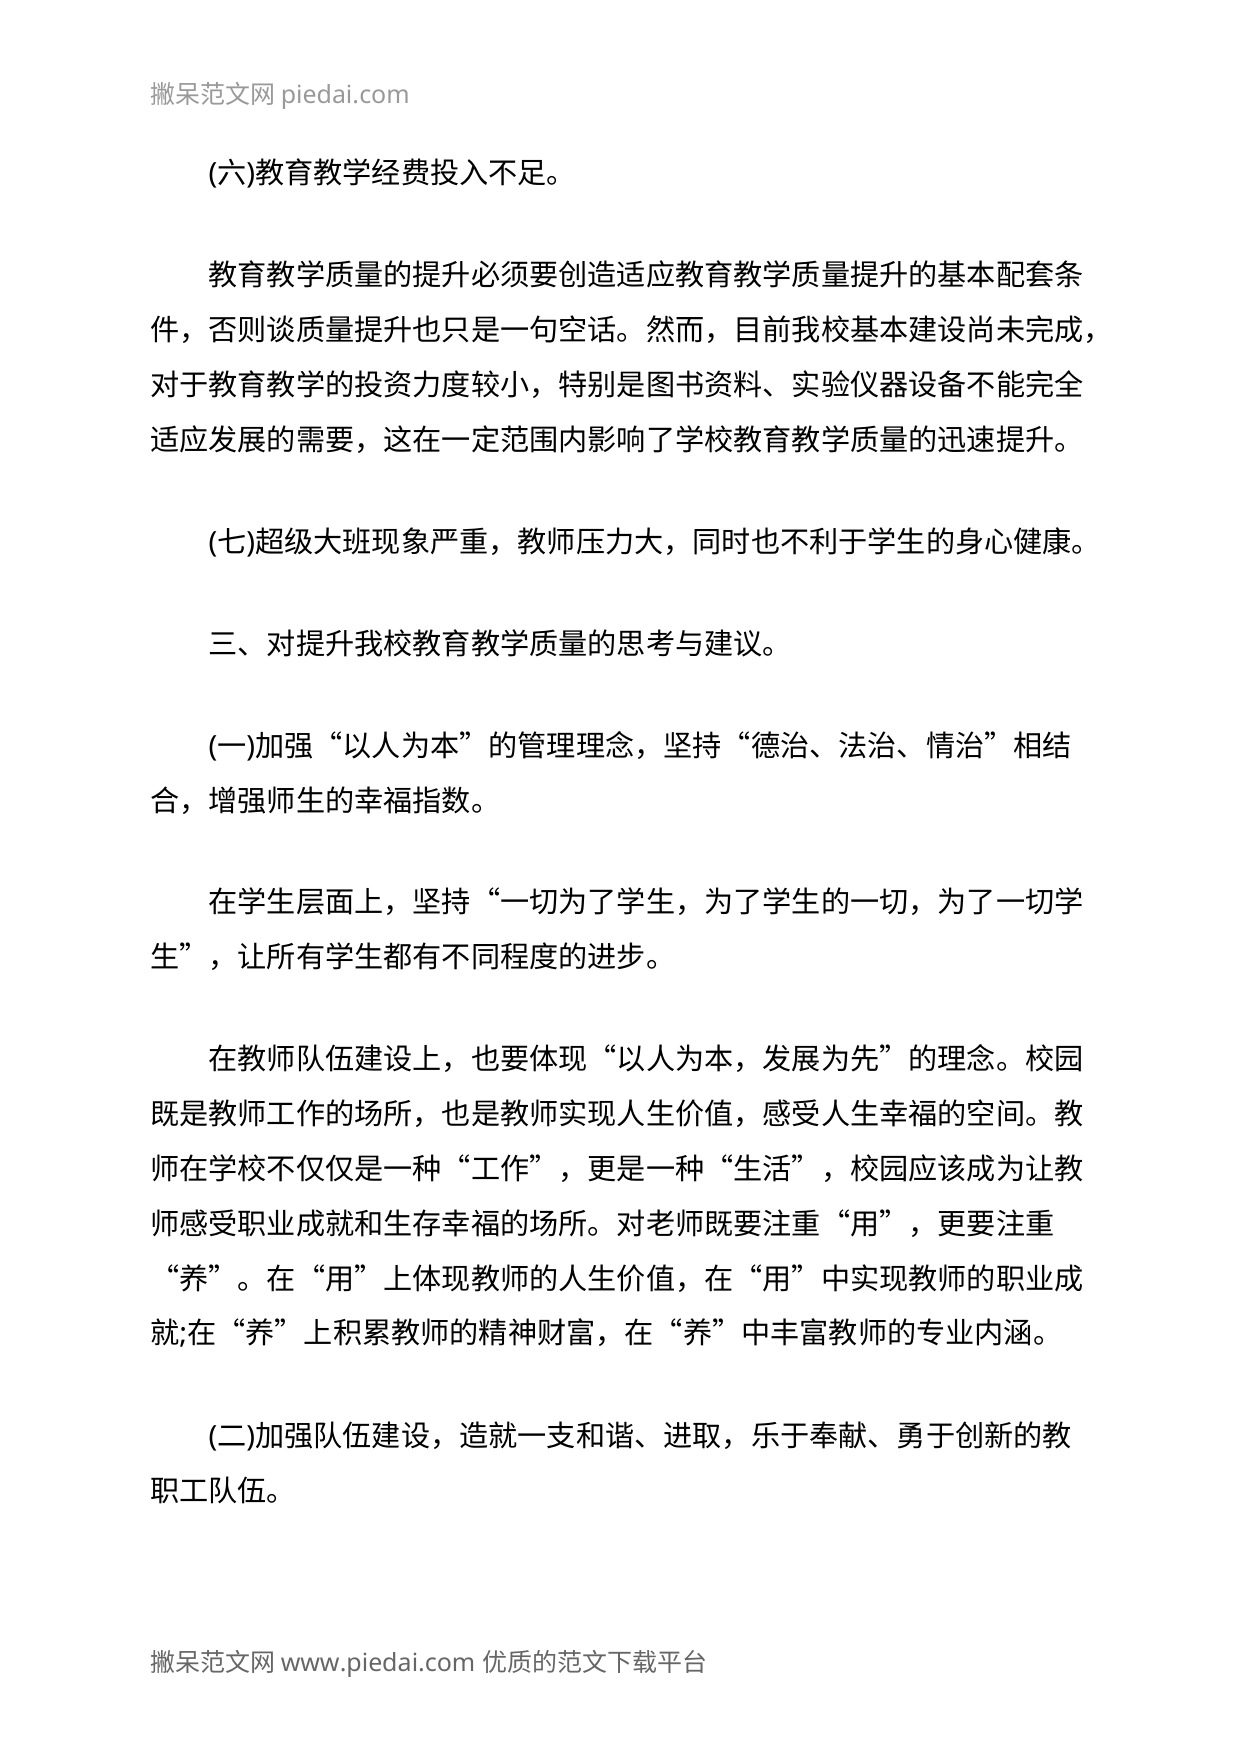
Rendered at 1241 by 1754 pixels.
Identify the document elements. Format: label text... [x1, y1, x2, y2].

text (二)加强队伍建设，造就一支和谐、进取，乐于奉献、勇于创新的教职工队伍。 [150, 1412, 1090, 1509]
text (一)加强“以人为本”的管理理念，坚持“德治、法治、情治”相结合，增强师生的幸福指数。 [150, 722, 1090, 819]
text (七)超级大班现象严重，教师压力大，同时也不利于学生的身心健康。 [150, 518, 1090, 561]
text 在学生层面上，坚持“一切为了学生，为了学生的一切，为了一切学生”，让所有学生都有不同程度的进步。 [150, 879, 1090, 976]
text (六)教育教学经费投入不足。 [150, 150, 1090, 192]
text 教育教学质量的提升必须要创造适应教育教学质量提升的基本配套条件，否则谈质量提升也只是一句空话。然而，目前我校基本建设尚未完成，对于教育教学的投资力度较小，特别是图书资料、实验仪器设备不能完全适应发展的需要，这在一定范围内影响了学校教育教学质量的迅速提升。 [150, 252, 1090, 459]
text 在教师队伍建设上，也要体现“以人为本，发展为先”的理念。校园既是教师工作的场所，也是教师实现人生价值，感受人生幸福的空间。教师在学校不仅仅是一种“工作”，更是一种“生活”，校园应该成为让教师感受职业成就和生存幸福的场所。对老师既要注重“用”，更要注重“养”。在“用”上体现教师的人生价值，在“用”中实现教师的职业成就;在“养”上积累教师的精神财富，在“养”中丰富教师的专业内涵。 [150, 1036, 1090, 1352]
text 三、对提升我校教育教学质量的思考与建议。 [150, 620, 1090, 663]
